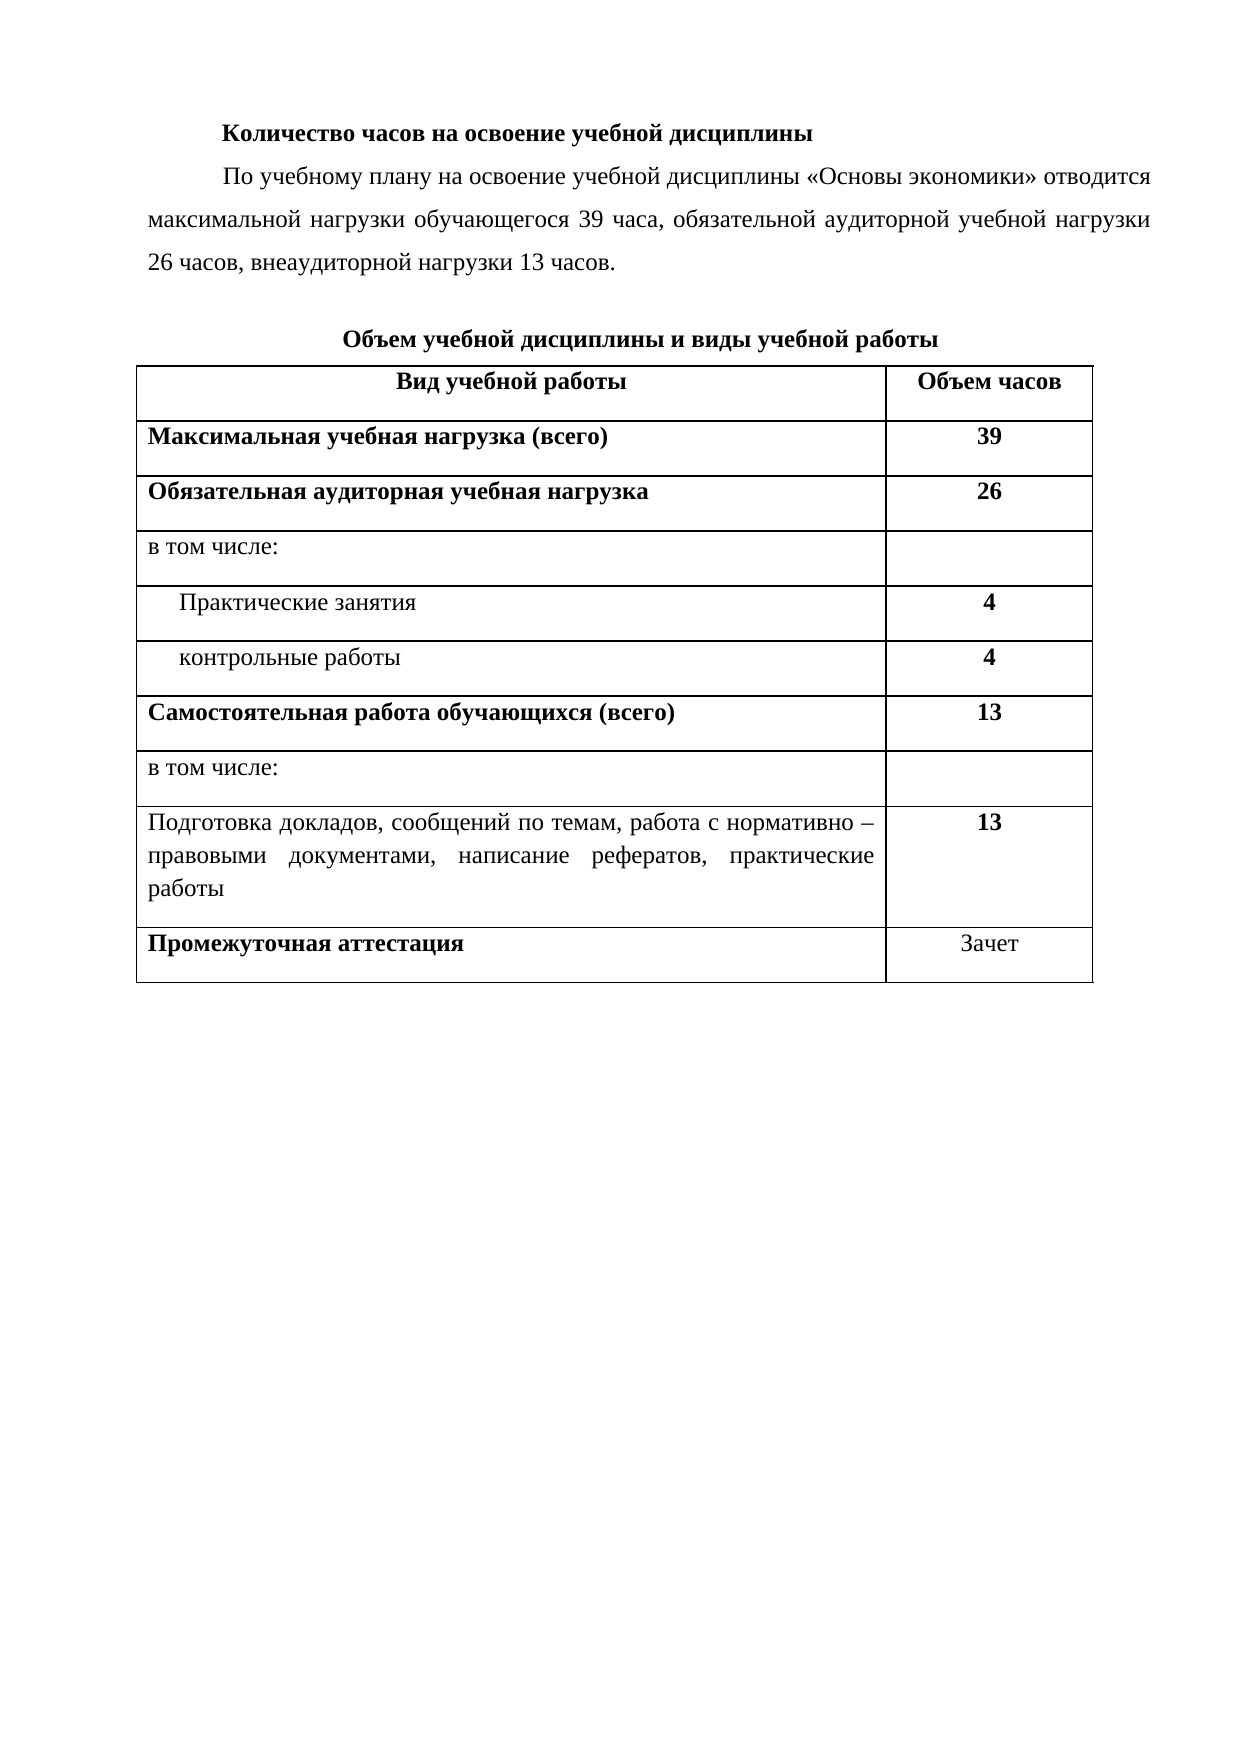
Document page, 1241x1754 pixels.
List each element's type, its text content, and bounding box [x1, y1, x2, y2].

table_cell Обязательная аудиторная учебная нагрузка [137, 477, 885, 530]
table_header Объем часов [887, 367, 1092, 420]
table_cell в том числе: [137, 752, 885, 806]
text Объем учебной дисциплины и виды учебной работы [129, 324, 1152, 352]
table_cell 13 [887, 697, 1092, 750]
table_cell 13 [887, 807, 1092, 927]
table_cell Самостоятельная работа обучающихся (всего) [137, 697, 885, 750]
table_cell 39 [887, 422, 1092, 475]
text Количество часов на освоение учебной дисциплины [148, 118, 1152, 147]
table_cell 26 [887, 477, 1092, 530]
table_cell Подготовка докладов, сообщений по темам, работа с нормативно – правовыми документами, написание рефератов, практические работы [137, 807, 885, 927]
table_cell Зачет [887, 928, 1092, 982]
table_cell Промежуточная аттестация [137, 928, 885, 982]
table_header Вид учебной работы [137, 367, 885, 420]
table_cell [887, 752, 1092, 806]
table_cell 4 [887, 587, 1092, 640]
table_cell 4 [887, 642, 1092, 695]
table_cell контрольные работы [137, 642, 885, 695]
table_cell Максимальная учебная нагрузка (всего) [137, 422, 885, 475]
table_cell [887, 532, 1092, 585]
text По учебному плану на освоение учебной дисциплины «Основы экономики» отводится максимальной нагрузки обучающегося 39 часа, обязательной аудиторной учебной нагрузки 26 часов, внеаудиторной нагрузки 13 часов. [148, 161, 1152, 276]
table_cell в том числе: [137, 532, 885, 585]
table_cell Практические занятия [137, 587, 885, 640]
